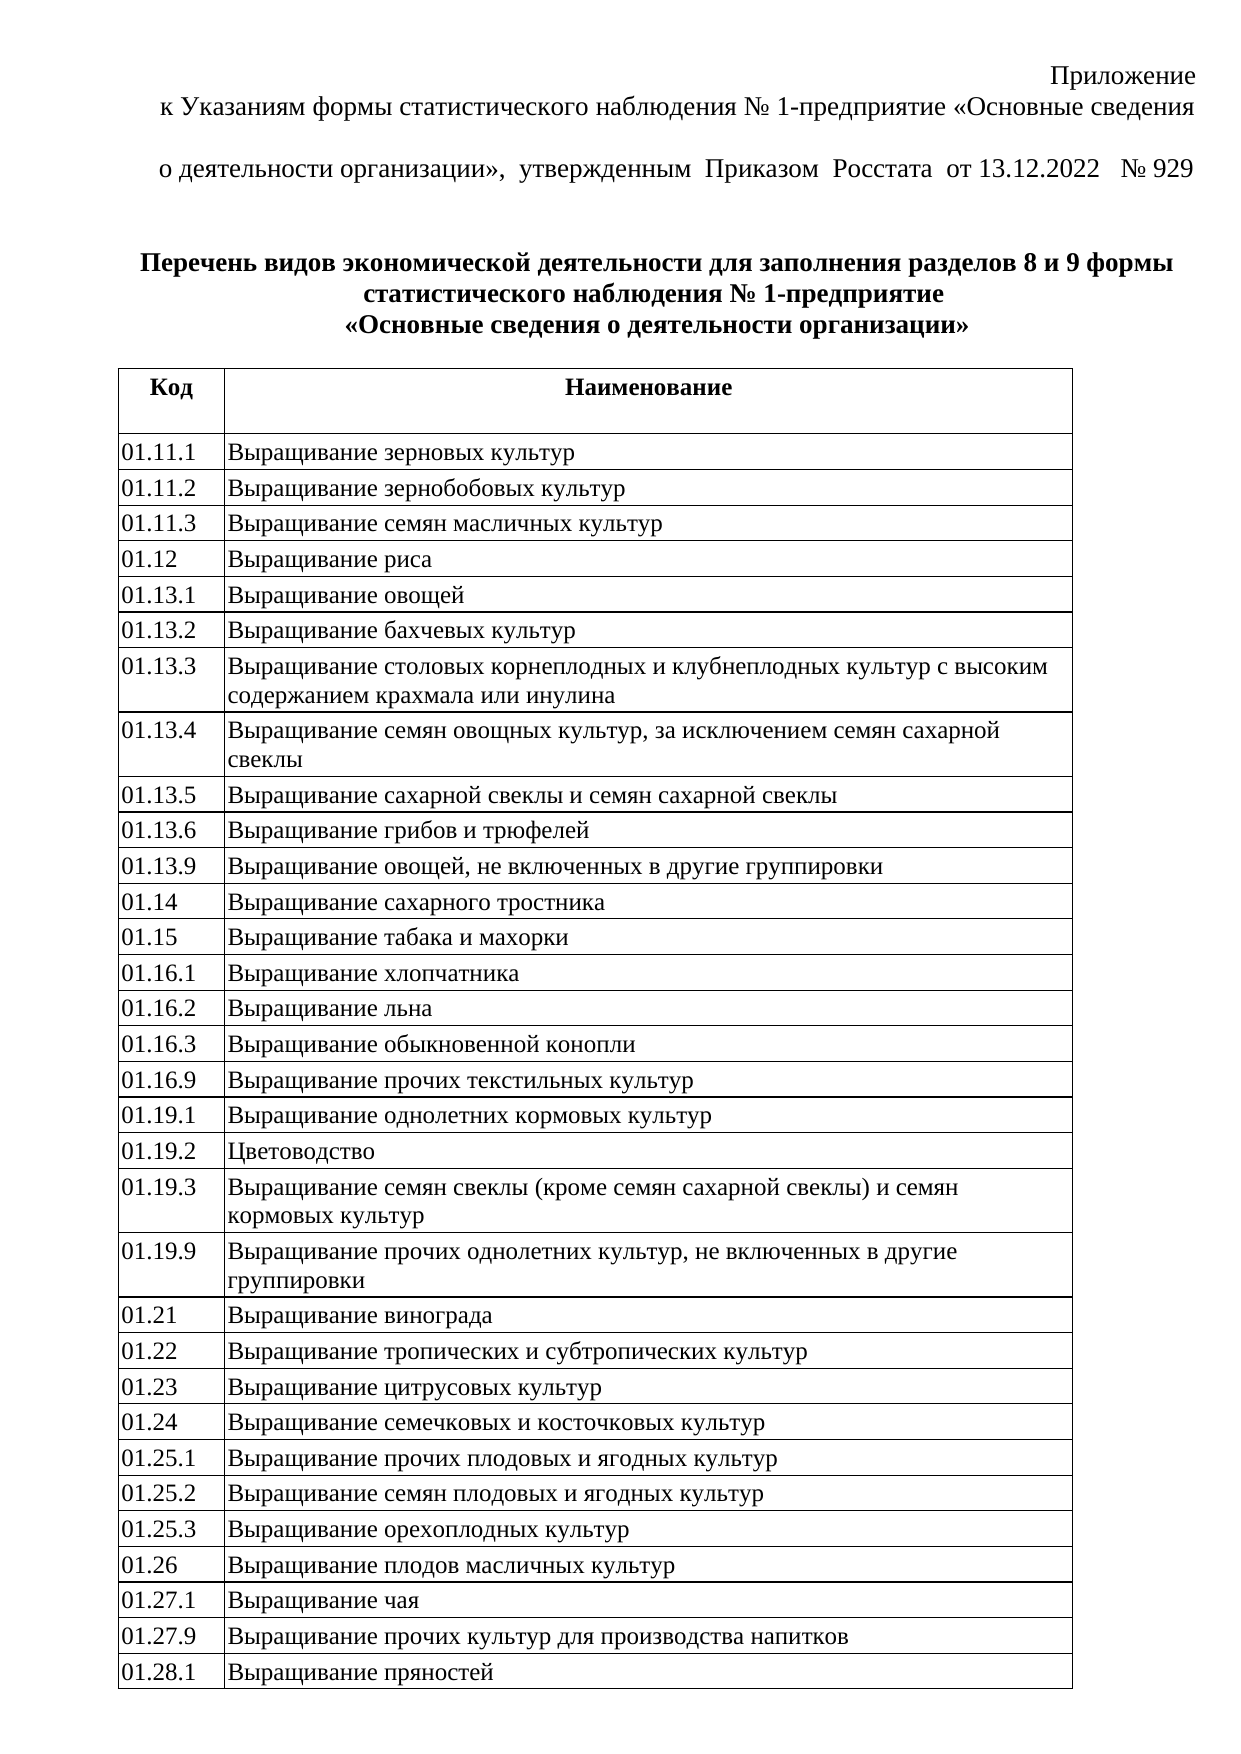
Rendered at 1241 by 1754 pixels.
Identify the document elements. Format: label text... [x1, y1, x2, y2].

table_cell 01.27.9 [119, 1618, 224, 1653]
table_cell Выращивание семян масличных культур [225, 506, 1072, 540]
table_cell Выращивание семечковых и косточковых культур [225, 1404, 1072, 1439]
table_cell 01.13.5 [119, 777, 224, 811]
table_cell 01.13.2 [119, 613, 224, 647]
text Приложение [118, 59, 1196, 90]
table_cell 01.25.1 [119, 1440, 224, 1474]
table_cell Выращивание тропических и субтропических культур [225, 1333, 1072, 1368]
table_cell 01.25.3 [119, 1511, 224, 1546]
table_cell 01.21 [119, 1298, 224, 1332]
table_cell Выращивание столовых корнеплодных и клубнеплодных культур с высоким содержанием крахмала или инулина [225, 648, 1072, 711]
table_cell Выращивание бахчевых культур [225, 613, 1072, 647]
table_cell 01.16.2 [119, 991, 224, 1025]
table_cell 01.13.1 [119, 577, 224, 611]
table_cell 01.19.9 [119, 1233, 224, 1296]
table_cell Выращивание орехоплодных культур [225, 1511, 1072, 1546]
table_cell 01.15 [119, 919, 224, 954]
table_cell 01.22 [119, 1333, 224, 1368]
table_cell Выращивание прочих плодовых и ягодных культур [225, 1440, 1072, 1474]
table_cell Выращивание плодов масличных культур [225, 1547, 1072, 1581]
table_cell 01.11.3 [119, 506, 224, 540]
table_cell Выращивание пряностей [225, 1654, 1072, 1688]
table_cell 01.12 [119, 541, 224, 576]
table_cell 01.13.6 [119, 813, 224, 847]
table_cell Выращивание семян плодовых и ягодных культур [225, 1476, 1072, 1510]
table_cell Выращивание овощей, не включенных в другие группировки [225, 848, 1072, 883]
table_header Код [119, 369, 224, 433]
text к Указаниям формы статистического наблюдения № 1-предприятие «Основные сведения о деятельности организации», утвержденным Приказом Росстата от 13.12.2022 № 929 [118, 90, 1196, 184]
table_cell Выращивание семян овощных культур, за исключением семян сахарной свеклы [225, 713, 1072, 776]
table_cell Выращивание зерновых культур [225, 434, 1072, 469]
table_cell 01.19.3 [119, 1169, 224, 1232]
table_cell 01.27.1 [119, 1583, 224, 1617]
table_cell Выращивание чая [225, 1583, 1072, 1617]
table_header Наименование [225, 369, 1072, 433]
table_cell 01.19.1 [119, 1098, 224, 1132]
table_cell Выращивание табака и махорки [225, 919, 1072, 954]
table_cell 01.23 [119, 1369, 224, 1403]
table_cell 01.11.1 [119, 434, 224, 469]
table_cell Выращивание прочих текстильных культур [225, 1062, 1072, 1096]
table_cell Выращивание зернобобовых культур [225, 470, 1072, 504]
table_cell Выращивание грибов и трюфелей [225, 813, 1072, 847]
table_cell Цветоводство [225, 1133, 1072, 1168]
table_cell 01.25.2 [119, 1476, 224, 1510]
table_cell Выращивание сахарной свеклы и семян сахарной свеклы [225, 777, 1072, 811]
table_cell 01.14 [119, 884, 224, 918]
table_cell 01.16.1 [119, 955, 224, 989]
table_cell 01.24 [119, 1404, 224, 1439]
table_cell 01.16.3 [119, 1026, 224, 1061]
text Перечень видов экономической деятельности для заполнения разделов 8 и 9 формы статистического наблюдения № 1-предприятие «Основные сведения о деятельности организации» [118, 246, 1196, 339]
table_cell Выращивание семян свеклы (кроме семян сахарной свеклы) и семян кормовых культур [225, 1169, 1072, 1232]
table_cell 01.13.3 [119, 648, 224, 711]
table_cell 01.19.2 [119, 1133, 224, 1168]
table_cell 01.13.4 [119, 713, 224, 776]
table_cell Выращивание льна [225, 991, 1072, 1025]
table_cell 01.13.9 [119, 848, 224, 883]
table_cell 01.28.1 [119, 1654, 224, 1688]
table_cell Выращивание хлопчатника [225, 955, 1072, 989]
table_cell Выращивание прочих культур для производства напитков [225, 1618, 1072, 1653]
table_cell Выращивание риса [225, 541, 1072, 576]
table_cell 01.26 [119, 1547, 224, 1581]
table_cell Выращивание цитрусовых культур [225, 1369, 1072, 1403]
table_cell 01.16.9 [119, 1062, 224, 1096]
table_cell Выращивание овощей [225, 577, 1072, 611]
table_cell Выращивание прочих однолетних культур, не включенных в другие группировки [225, 1233, 1072, 1296]
table_cell Выращивание однолетних кормовых культур [225, 1098, 1072, 1132]
table_cell Выращивание винограда [225, 1298, 1072, 1332]
table_cell Выращивание сахарного тростника [225, 884, 1072, 918]
table_cell 01.11.2 [119, 470, 224, 504]
table_cell Выращивание обыкновенной конопли [225, 1026, 1072, 1061]
